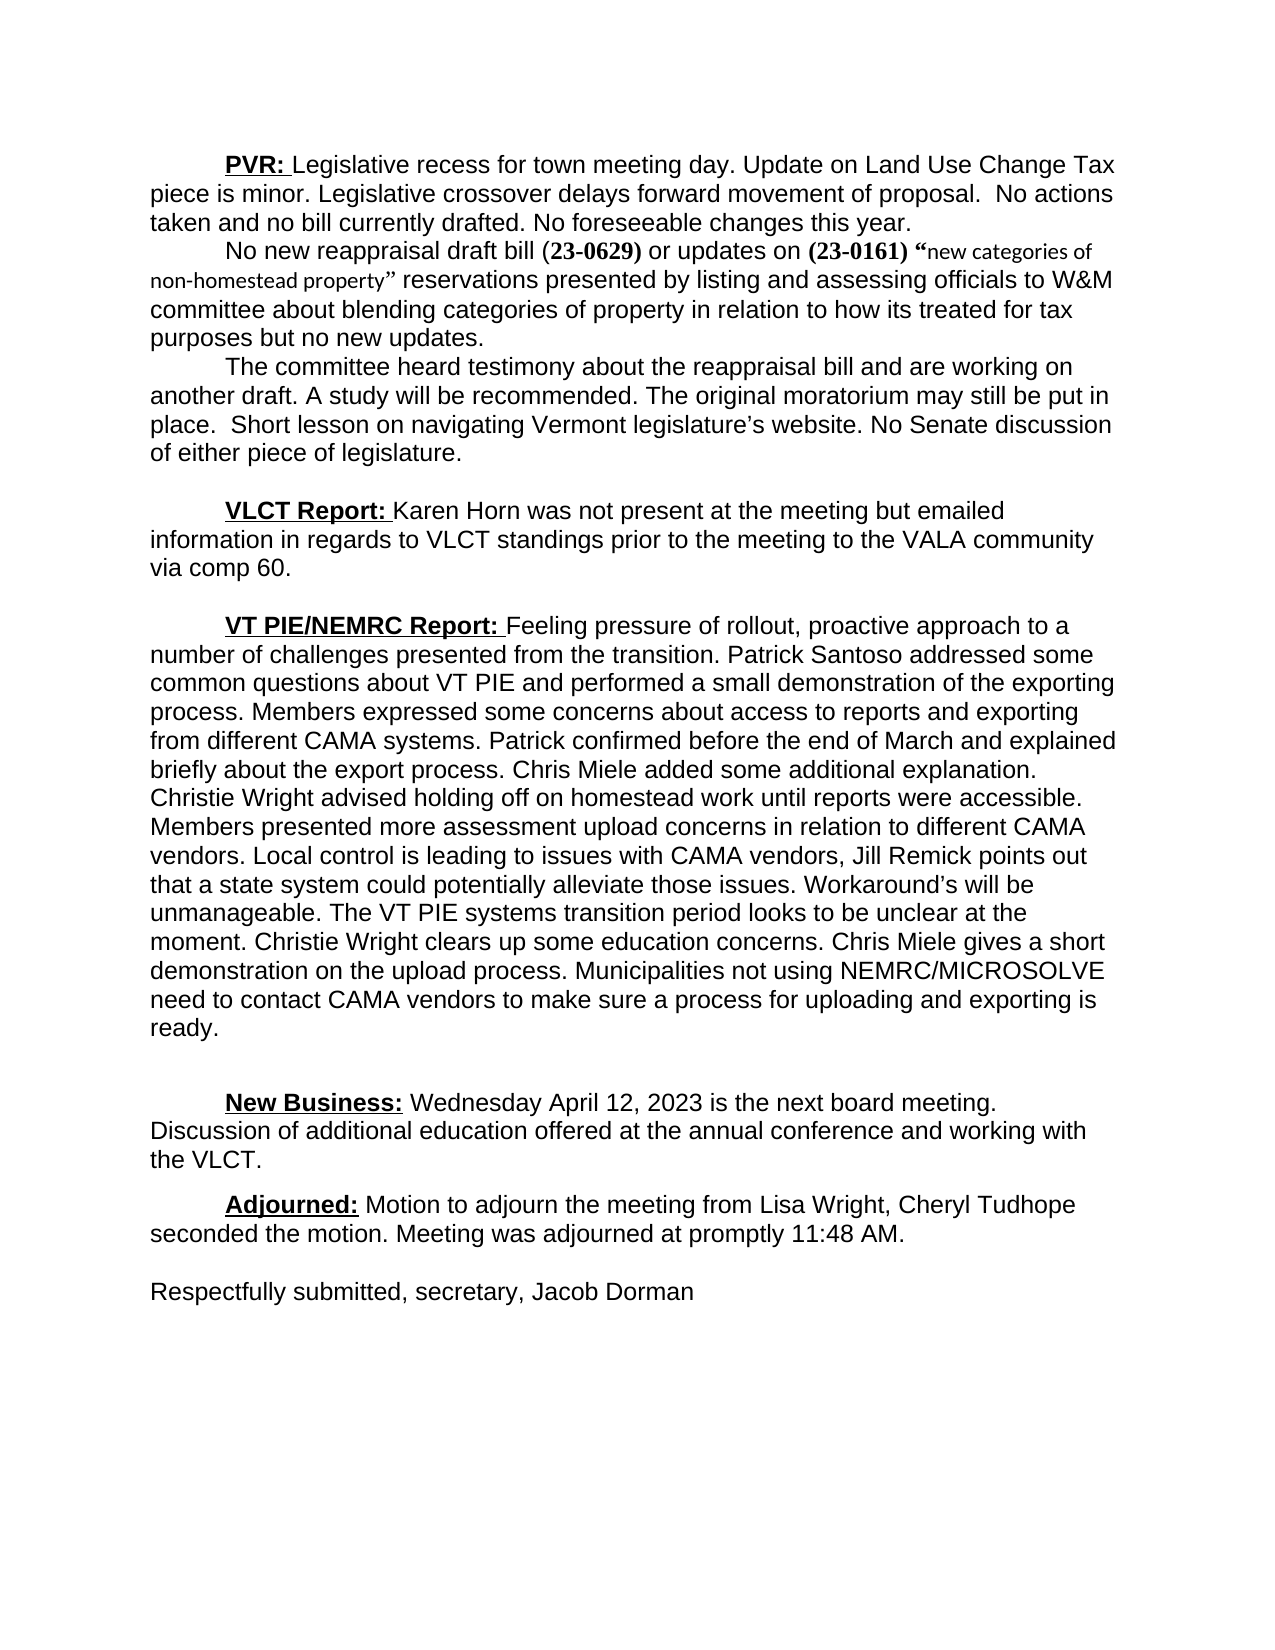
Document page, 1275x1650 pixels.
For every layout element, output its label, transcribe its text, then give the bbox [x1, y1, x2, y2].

text VT PIE/NEMRC Report: Feeling pressure of rollout, proactive approach to a number of challenges presented from the transition. Patrick Santoso addressed some common questions about VT PIE and performed a small demonstration of the exporting process. Members expressed some concerns about access to reports and exporting from different CAMA systems. Patrick confirmed before the end of March and explained briefly about the export process. Chris Miele added some additional explanation. Christie Wright advised holding off on homestead work until reports were accessible. Members presented more assessment upload concerns in relation to different CAMA vendors. Local control is leading to issues with CAMA vendors, Jill Remick points out that a state system could potentially alleviate those issues. Workaround’s will be unmanageable. The VT PIE systems transition period looks to be unclear at the moment. Christie Wright clears up some education concerns. Chris Miele gives a short demonstration on the upload process. Municipalities not using NEMRC/MICROSOLVE need to contact CAMA vendors to make sure a process for uploading and exporting is ready. [150, 611, 1125, 1042]
text No new reappraisal draft bill (23-0629) or updates on (23-0161) “new categories of non-homestead property” reservations presented by listing and assessing officials to W&M committee about blending categories of property in relation to how its treated for tax purposes but no new updates. [150, 236, 1125, 352]
text VLCT Report: Karen Horn was not present at the meeting but emailed information in regards to VLCT standings prior to the meeting to the VALA community via comp 60. [150, 496, 1125, 582]
text New Business: Wednesday April 12, 2023 is the next board meeting. Discussion of additional education offered at the annual conference and working with the VLCT. [150, 1087, 1125, 1174]
text Adjourned: Motion to adjourn the meeting from Lisa Wright, Cheryl Tudhope seconded the motion. Meeting was adjourned at promptly 11:48 AM. Respectfully submitted, secretary, Jacob Dorman [150, 1190, 1125, 1305]
text PVR: Legislative recess for town meeting day. Update on Land Use Change Tax piece is minor. Legislative crossover delays forward movement of proposal. No actions taken and no bill currently drafted. No foreseeable changes this year. [150, 150, 1125, 236]
text The committee heard testimony about the reappraisal bill and are working on another draft. A study will be recommended. The original moratorium may still be put in place. Short lesson on navigating Vermont legislature’s website. No Senate discussion of either piece of legislature. [150, 352, 1125, 467]
